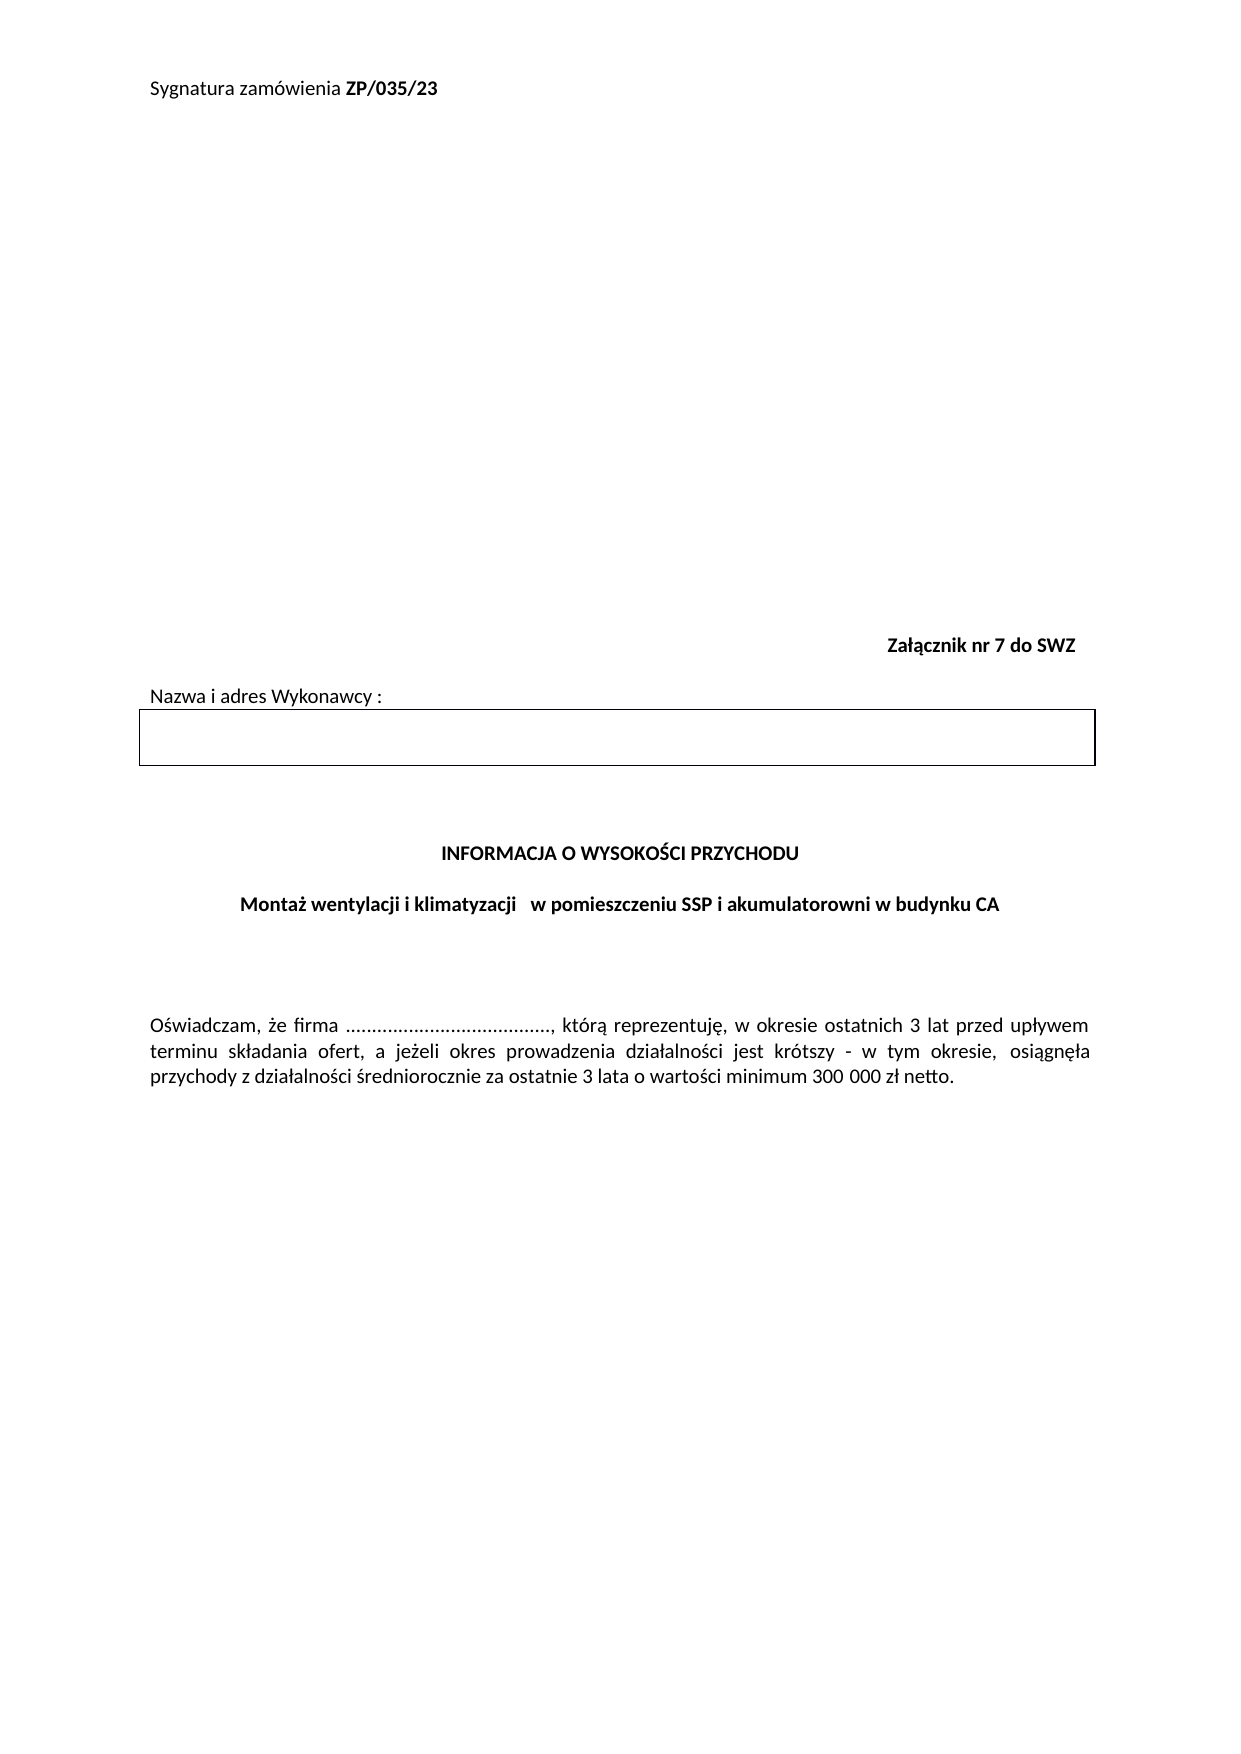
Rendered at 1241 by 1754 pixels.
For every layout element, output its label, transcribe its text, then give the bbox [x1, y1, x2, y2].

text Oświadczam, że firma ......................................., którą reprezentuję, w okresie ostatnich 3 lat przed upływem terminu składania ofert, a jeżeli okres prowadzenia działalności jest krótszy - w tym okresie, osiągnęła przychody z działalności średniorocznie za ostatnie 3 lata o wartości minimum 300 000 zł netto. [150, 1013, 1090, 1089]
text Nazwa i adres Wykonawcy : [150, 683, 1090, 709]
table_header [140, 710, 1094, 765]
text Montaż wentylacji i klimatyzacji w pomieszczeniu SSP i akumulatorowni w budynku CA [150, 891, 1090, 917]
text Załącznik nr 7 do SWZ [887, 632, 1090, 658]
text INFORMACJA O WYSOKOŚCI PRZYCHODU [150, 841, 1090, 866]
